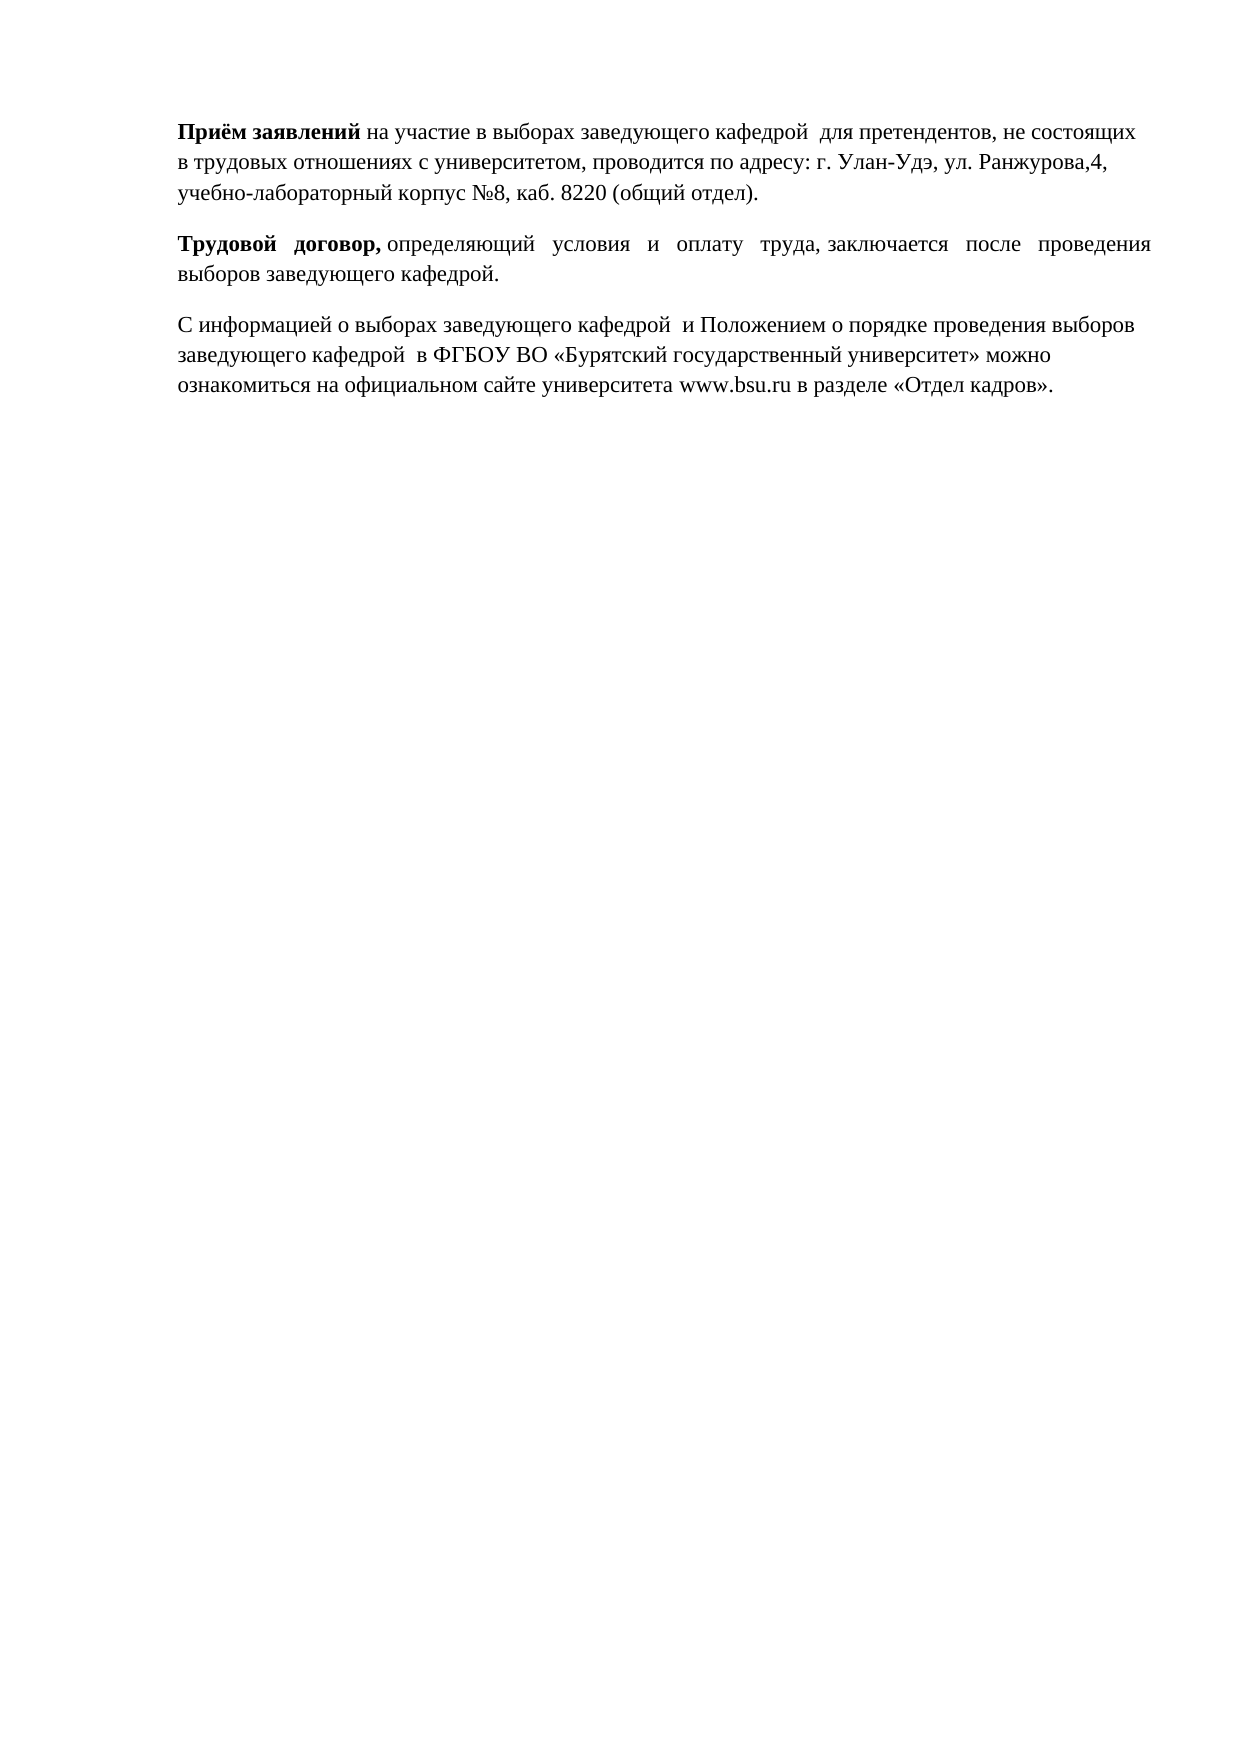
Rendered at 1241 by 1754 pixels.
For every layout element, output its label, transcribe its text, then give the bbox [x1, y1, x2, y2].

text С информацией о выборах заведующего кафедрой и Положением о порядке проведения выборов заведующего кафедрой в ФГБОУ ВО «Бурятский государственный университет» можно ознакомиться на официальном сайте университета www.bsu.ru в разделе «Отдел кадров». [177, 311, 1152, 398]
text Трудовой договор, определяющий условия и оплату труда, заключается после проведения выборов заведующего кафедрой. [177, 229, 1152, 286]
text Приём заявлений на участие в выборах заведующего кафедрой для претендентов, не состоящих в трудовых отношениях с университетом, проводится по адресу: г. Улан-Удэ, ул. Ранжурова,4, учебно-лабораторный корпус №8, каб. 8220 (общий отдел). [177, 118, 1152, 205]
